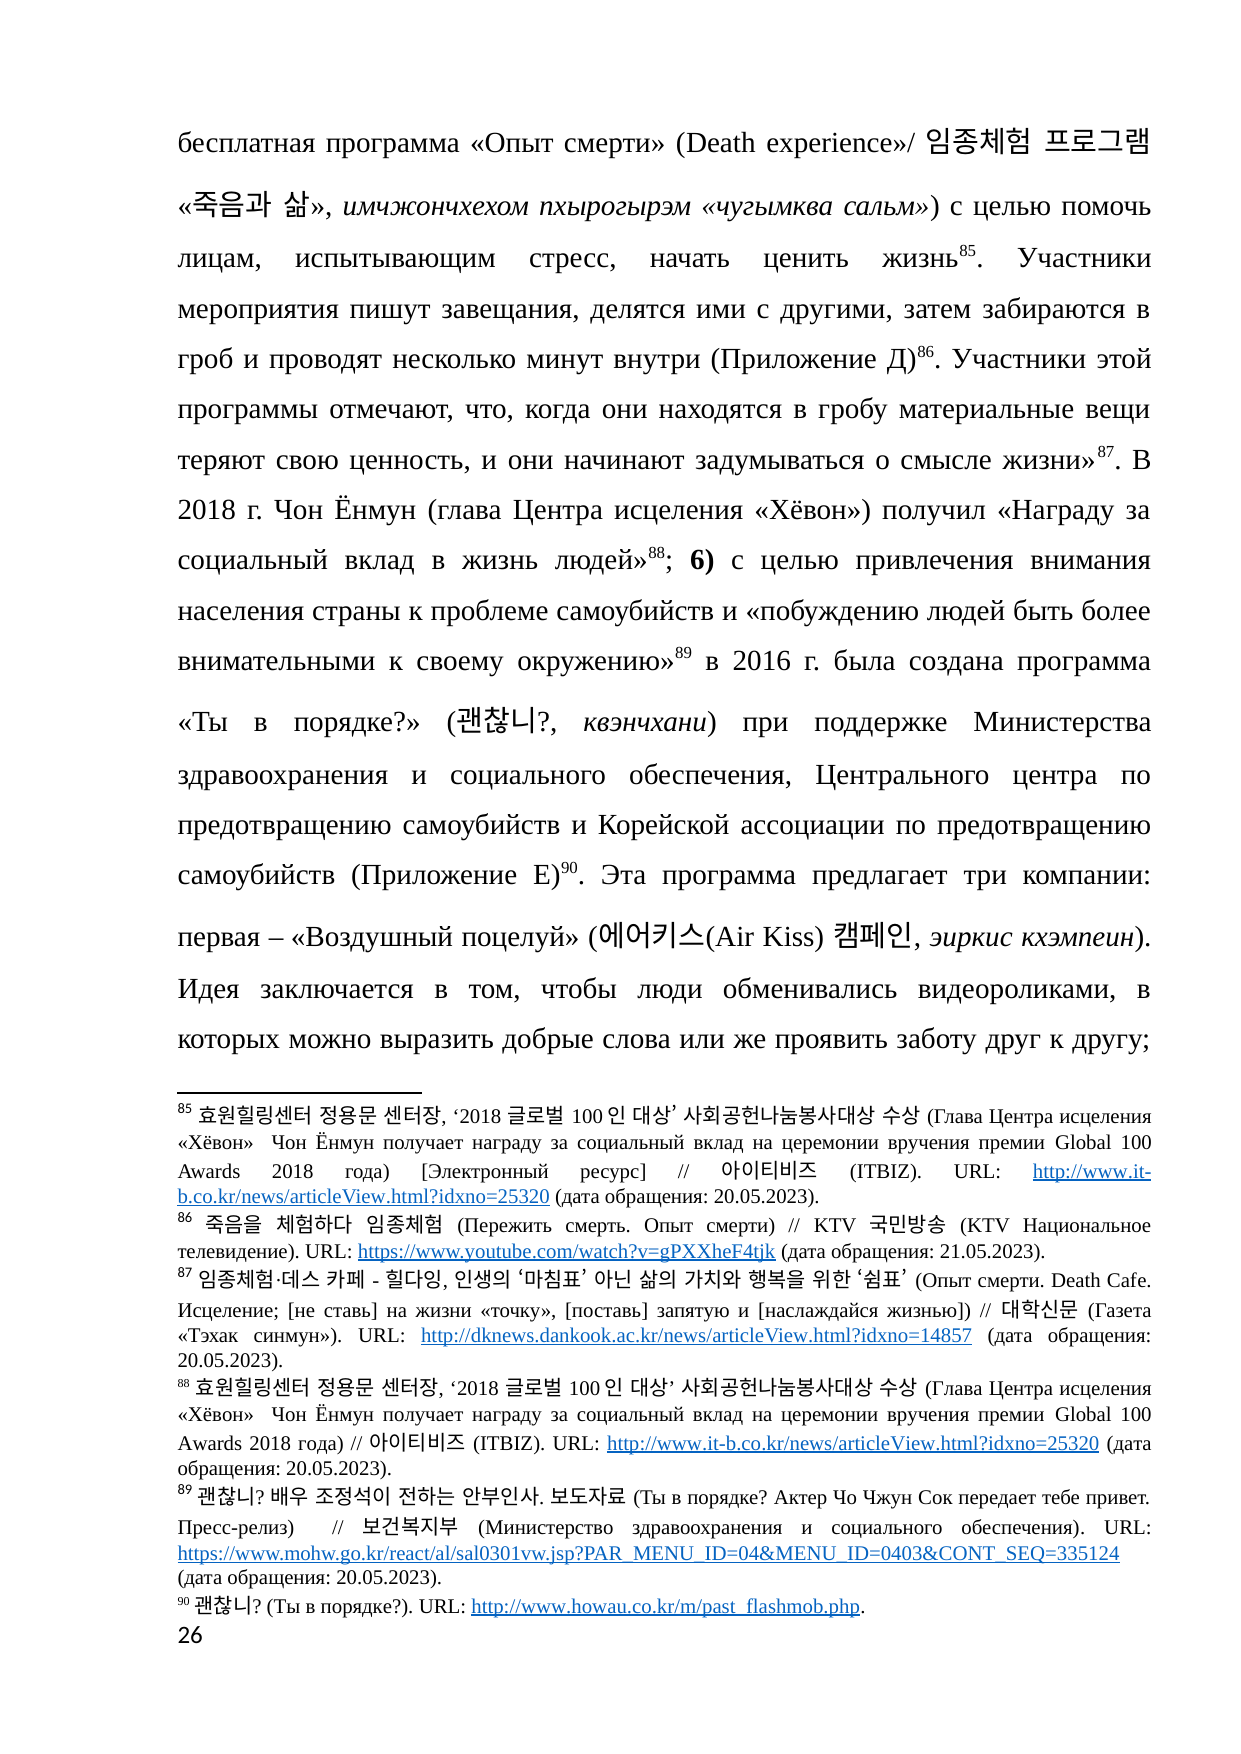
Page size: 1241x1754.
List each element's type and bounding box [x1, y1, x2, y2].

text [177, 118, 1152, 1055]
